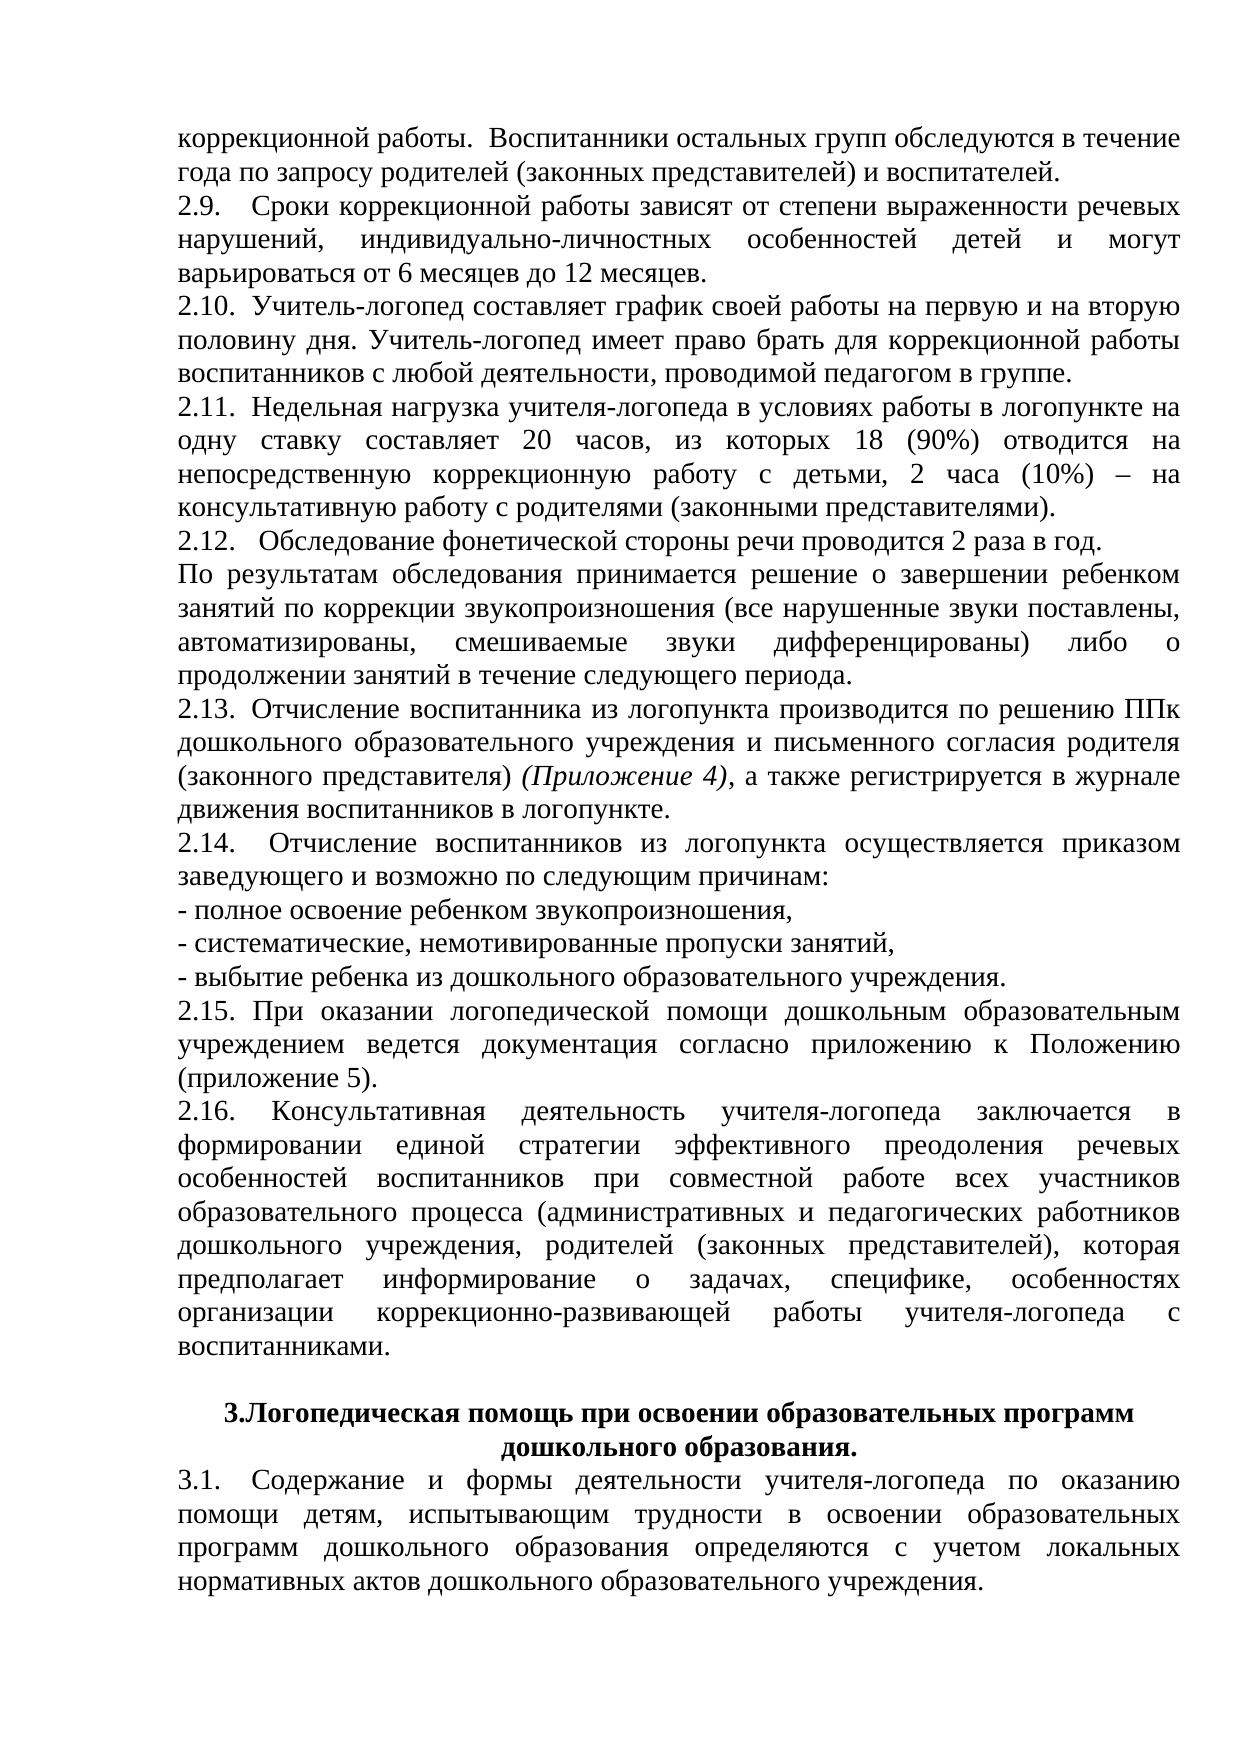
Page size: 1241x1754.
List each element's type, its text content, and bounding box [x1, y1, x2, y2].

list Отчисление воспитанников из логопункта осуществляется приказом заведующего и возможно по следующим причинам: [177, 825, 1181, 892]
list Учитель-логопед составляет график своей работы на первую и на вторую половину дня. Учитель-логопед имеет право брать для коррекционной работы воспитанников с любой деятельности, проводимой педагогом в группе. [177, 288, 1181, 389]
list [177, 121, 1181, 188]
text - полное освоение ребенком звукопроизношения, [177, 892, 1181, 926]
text 3.Логопедическая помощь при освоении образовательных программ дошкольного образования. [177, 1395, 1181, 1462]
text 2.16. Консультативная деятельность учителя-логопеда заключается в формировании единой стратегии эффективного преодоления речевых особенностей воспитанников при совместной работе всех участников образовательного процесса (административных и педагогических работников дошкольного учреждения, родителей (законных представителей), которая предполагает информирование о задачах, специфике, особенностях организации коррекционно-развивающей работы учителя-логопеда с воспитанниками. [177, 1093, 1181, 1362]
text - систематические, немотивированные пропуски занятий, [177, 926, 1181, 959]
list Отчисление воспитанника из логопункта производится по решению ППк дошкольного образовательного учреждения и письменного согласия родителя (законного представителя) (Приложение 4), а также регистрируется в журнале движения воспитанников в логопункте. [177, 691, 1181, 825]
list Сроки коррекционной работы зависят от степени выраженности речевых нарушений, индивидуально-личностных особенностей детей и могут варьироваться от 6 месяцев до 12 месяцев. [177, 188, 1181, 288]
list Содержание и формы деятельности учителя-логопеда по оказанию помощи детям, испытывающим трудности в освоении образовательных программ дошкольного образования определяются с учетом локальных нормативных актов дошкольного образовательного учреждения. [177, 1462, 1181, 1596]
list Недельная нагрузка учителя-логопеда в условиях работы в логопункте на одну ставку составляет 20 часов, из которых 18 (90%) отводится на непосредственную коррекционную работу с детьми, 2 часа (10%) – на консультативную работу с родителями (законными представителями). [177, 389, 1181, 523]
text - выбытие ребенка из дошкольного образовательного учреждения. [177, 959, 1181, 993]
list По результатам обследования принимается решение о завершении ребенком занятий по коррекции звукопроизношения (все нарушенные звуки поставлены, автоматизированы, смешиваемые звуки дифференцированы) либо о продолжении занятий в течение следующего периода. [177, 557, 1181, 691]
list Обследование фонетической стороны речи проводится 2 раза в год. [177, 523, 1181, 557]
text 2.15. При оказании логопедической помощи дошкольным образовательным учреждением ведется документация согласно приложению к Положению (приложение 5). [177, 993, 1181, 1093]
